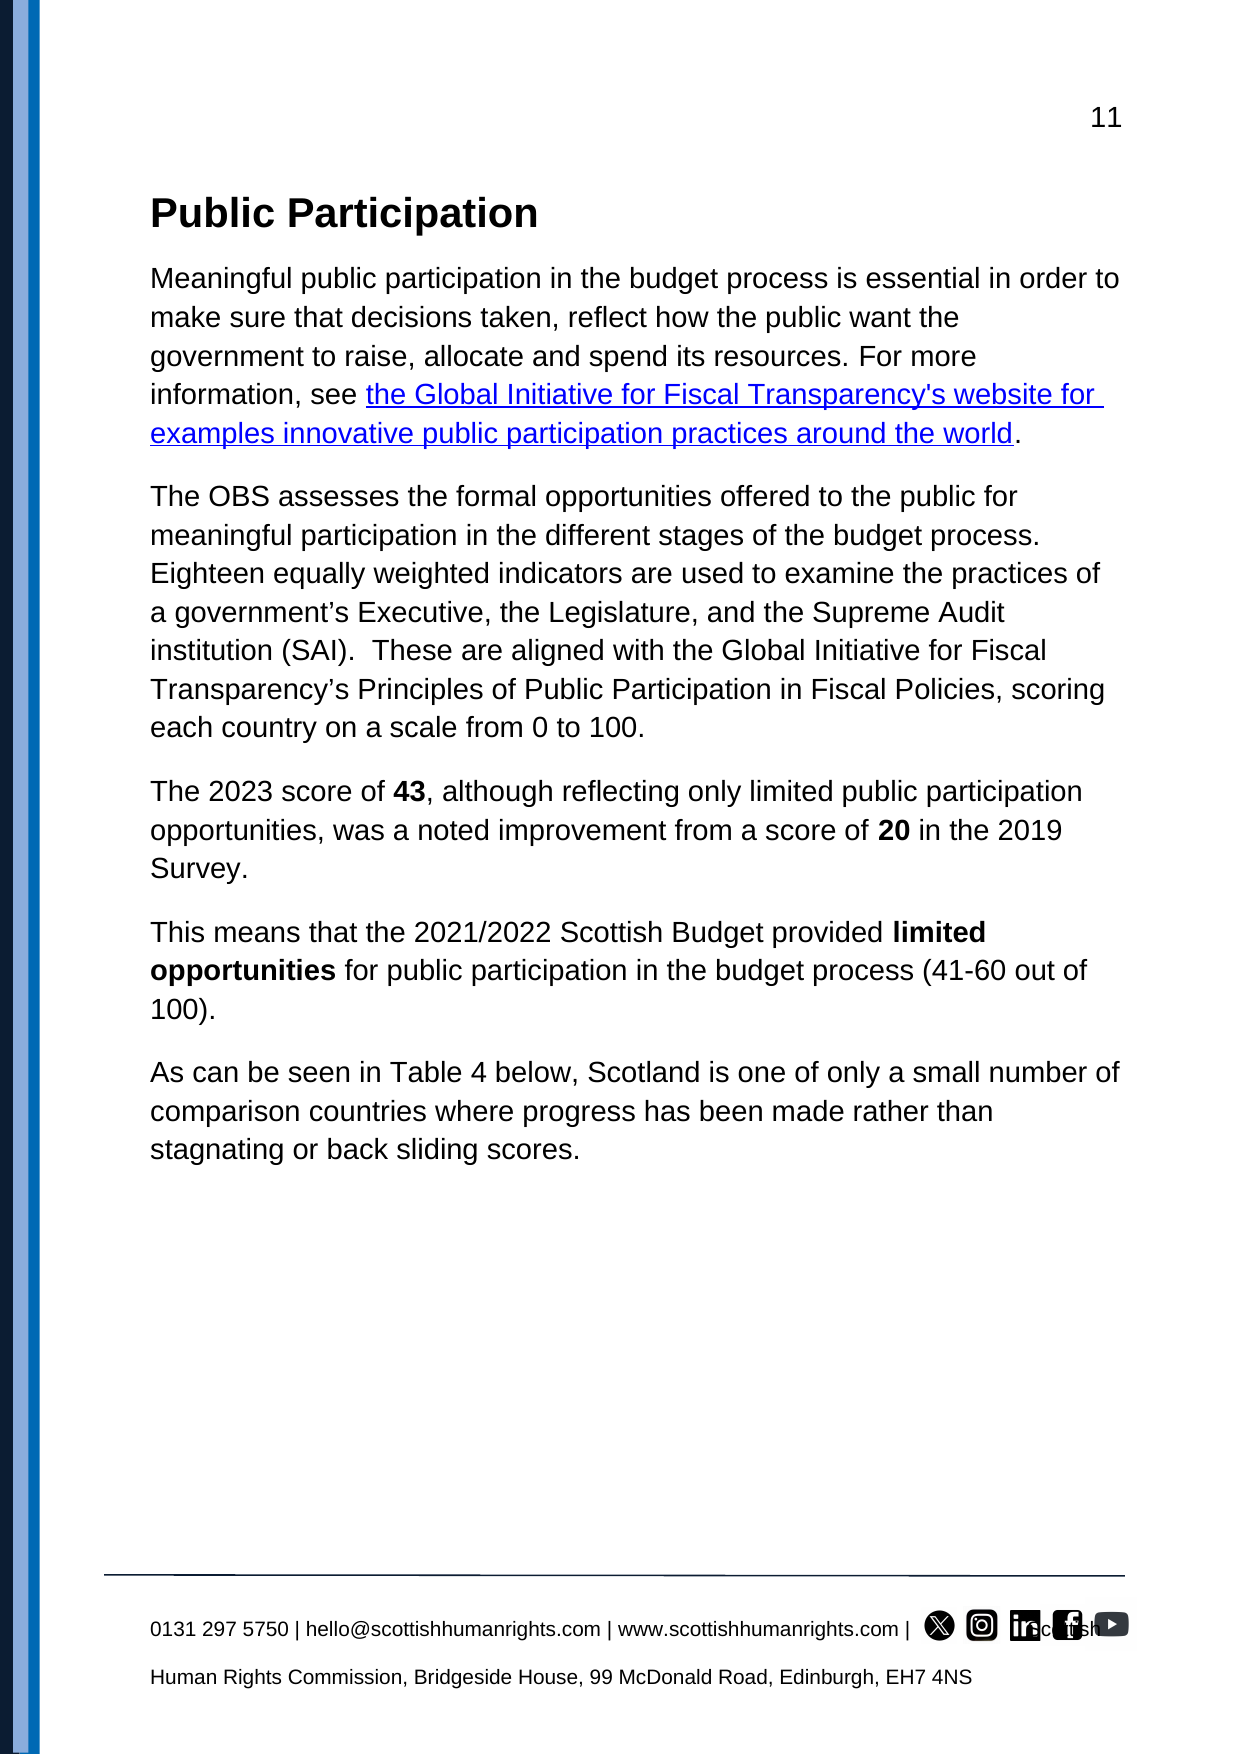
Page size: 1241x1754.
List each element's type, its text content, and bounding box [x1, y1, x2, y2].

picture [921, 1607, 958, 1644]
text This means that the 2021/2022 Scottish Budget provided limited opportunities for public participation in the budget process (41-60 out of 100). [150, 914, 1122, 1025]
text Meaningful public participation in the budget process is essential in order to make sure that decisions taken, reflect how the public want the government to raise, allocate and spend its resources. For more information, see the Global Initiative for Fiscal Transparency's website for examples innovative public participation practices around the world. [150, 261, 1122, 449]
text As can be seen in Table 4 below, Scotland is one of only a small number of comparison countries where progress has been made rather than stagnating or back sliding scores. [150, 1055, 1122, 1166]
text The OBS assesses the formal opportunities offered to the public for meaningful participation in the different stages of the budget process. Eighteen equally weighted indicators are used to examine the practices of a government’s Executive, the Legislature, and the Supreme Audit institution (SAI). These are aligned with the Global Initiative for Fiscal Transparency’s Principles of Public Participation in Fiscal Policies, scoring each country on a scale from 0 to 100. [150, 479, 1122, 744]
picture [962, 1606, 1001, 1644]
picture [1010, 1597, 1138, 1651]
text The 2023 score of 43, although reflecting only limited public participation opportunities, was a noted improvement from a score of 20 in the 2019 Survey. [150, 774, 1122, 884]
subtitle Public Participation [150, 188, 1116, 236]
